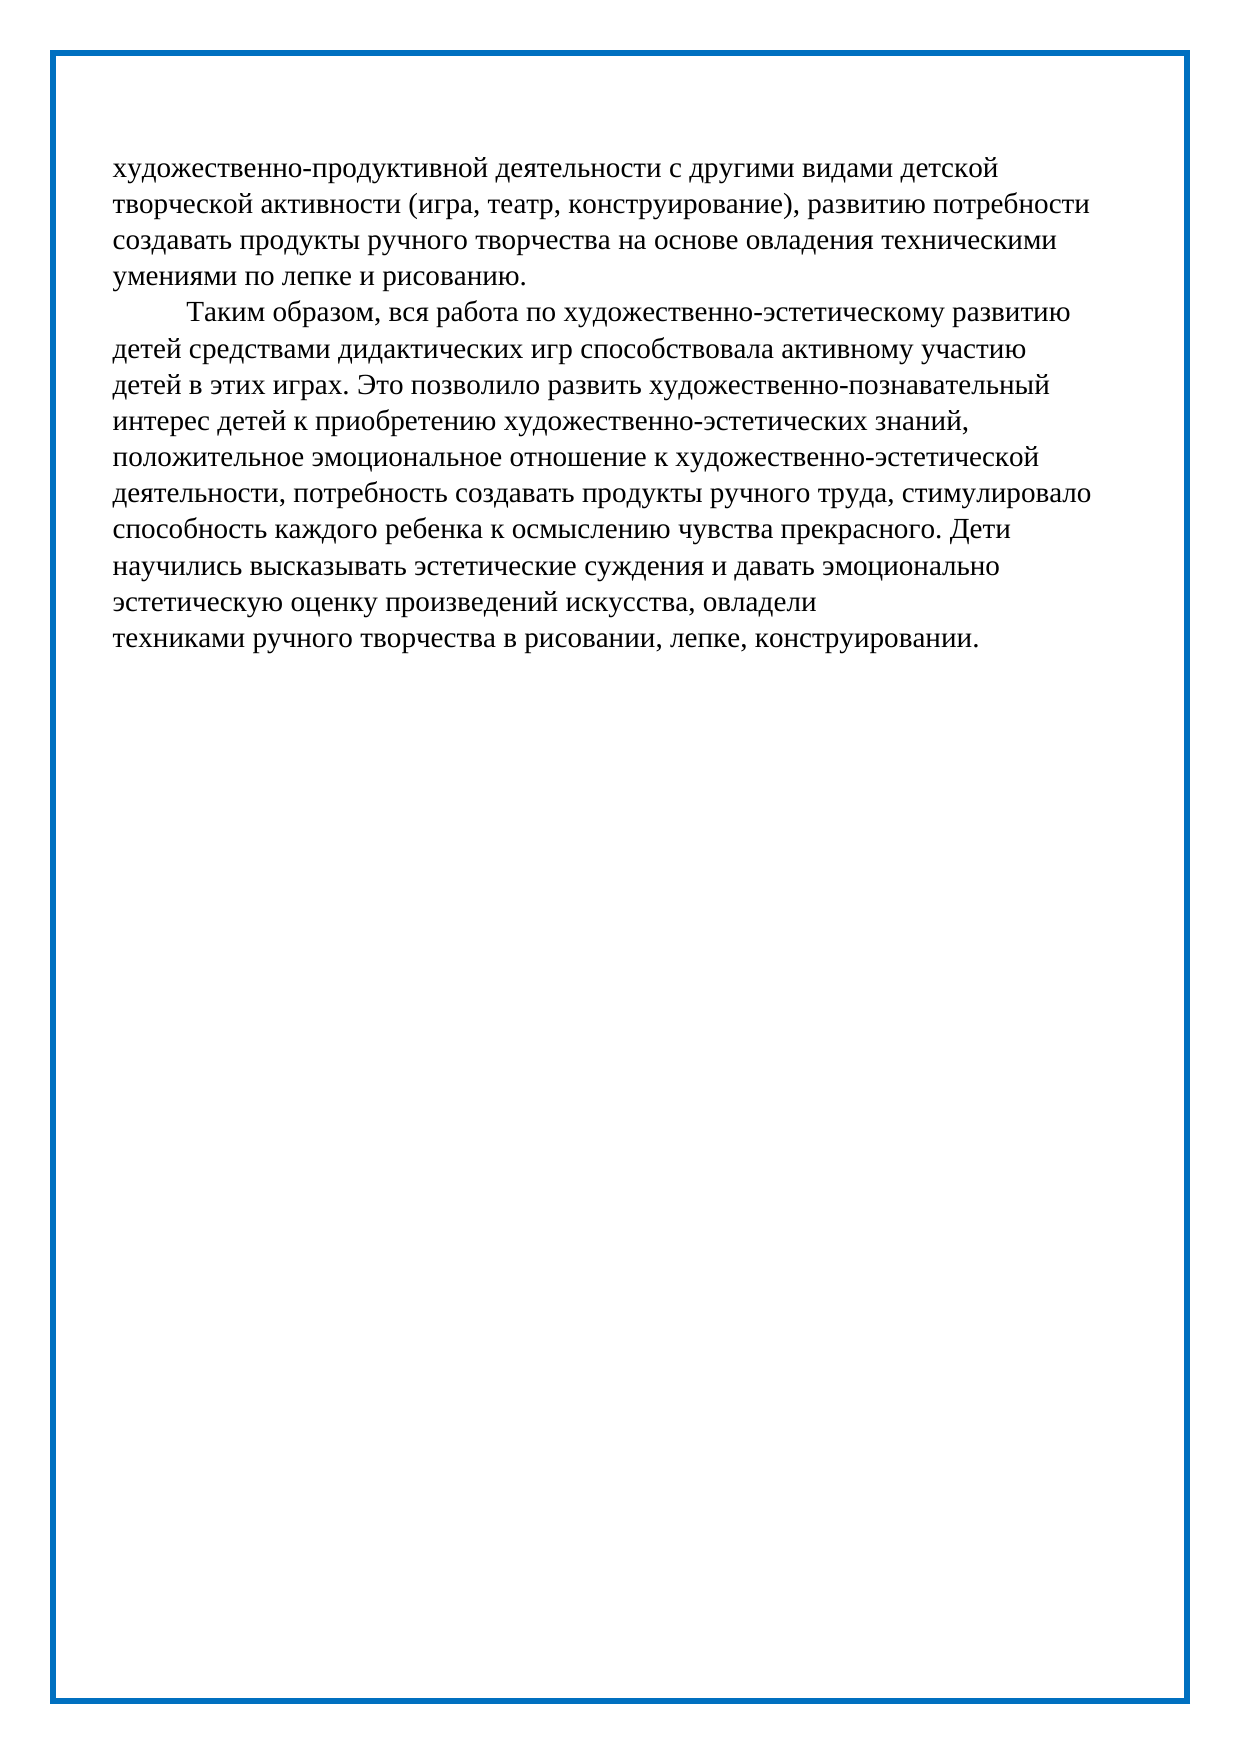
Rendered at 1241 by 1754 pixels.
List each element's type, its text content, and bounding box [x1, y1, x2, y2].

text детей в этих играх. Это позволило развить художественно-познавательный [112, 367, 1128, 400]
text творческой активности (игра, театр, конструирование), развитию потребности создавать продукты ручного творчества на основе овладения техническими умениями по лепке и рисованию. [112, 186, 1128, 292]
text Таким образом, вся работа по художественно-эстетическому развитию [112, 294, 1128, 328]
text деятельности, потребность создавать продукты ручного труда, стимулировало способность каждого ребенка к осмыслению чувства прекрасного. Дети научились высказывать эстетические суждения и давать эмоционально эстетическую оценку произведений искусства, овладели [112, 475, 1128, 617]
text художественно-продуктивной деятельности с другими видами детской [112, 150, 1128, 183]
text интерес детей к приобретению художественно-эстетических знаний, положительное эмоциональное отношение к художественно-эстетической [112, 403, 1128, 473]
text техниками ручного творчества в рисовании, лепке, конструировании. [112, 620, 1128, 653]
text детей средствами дидактических игр способствовала активному участию [112, 331, 1128, 364]
